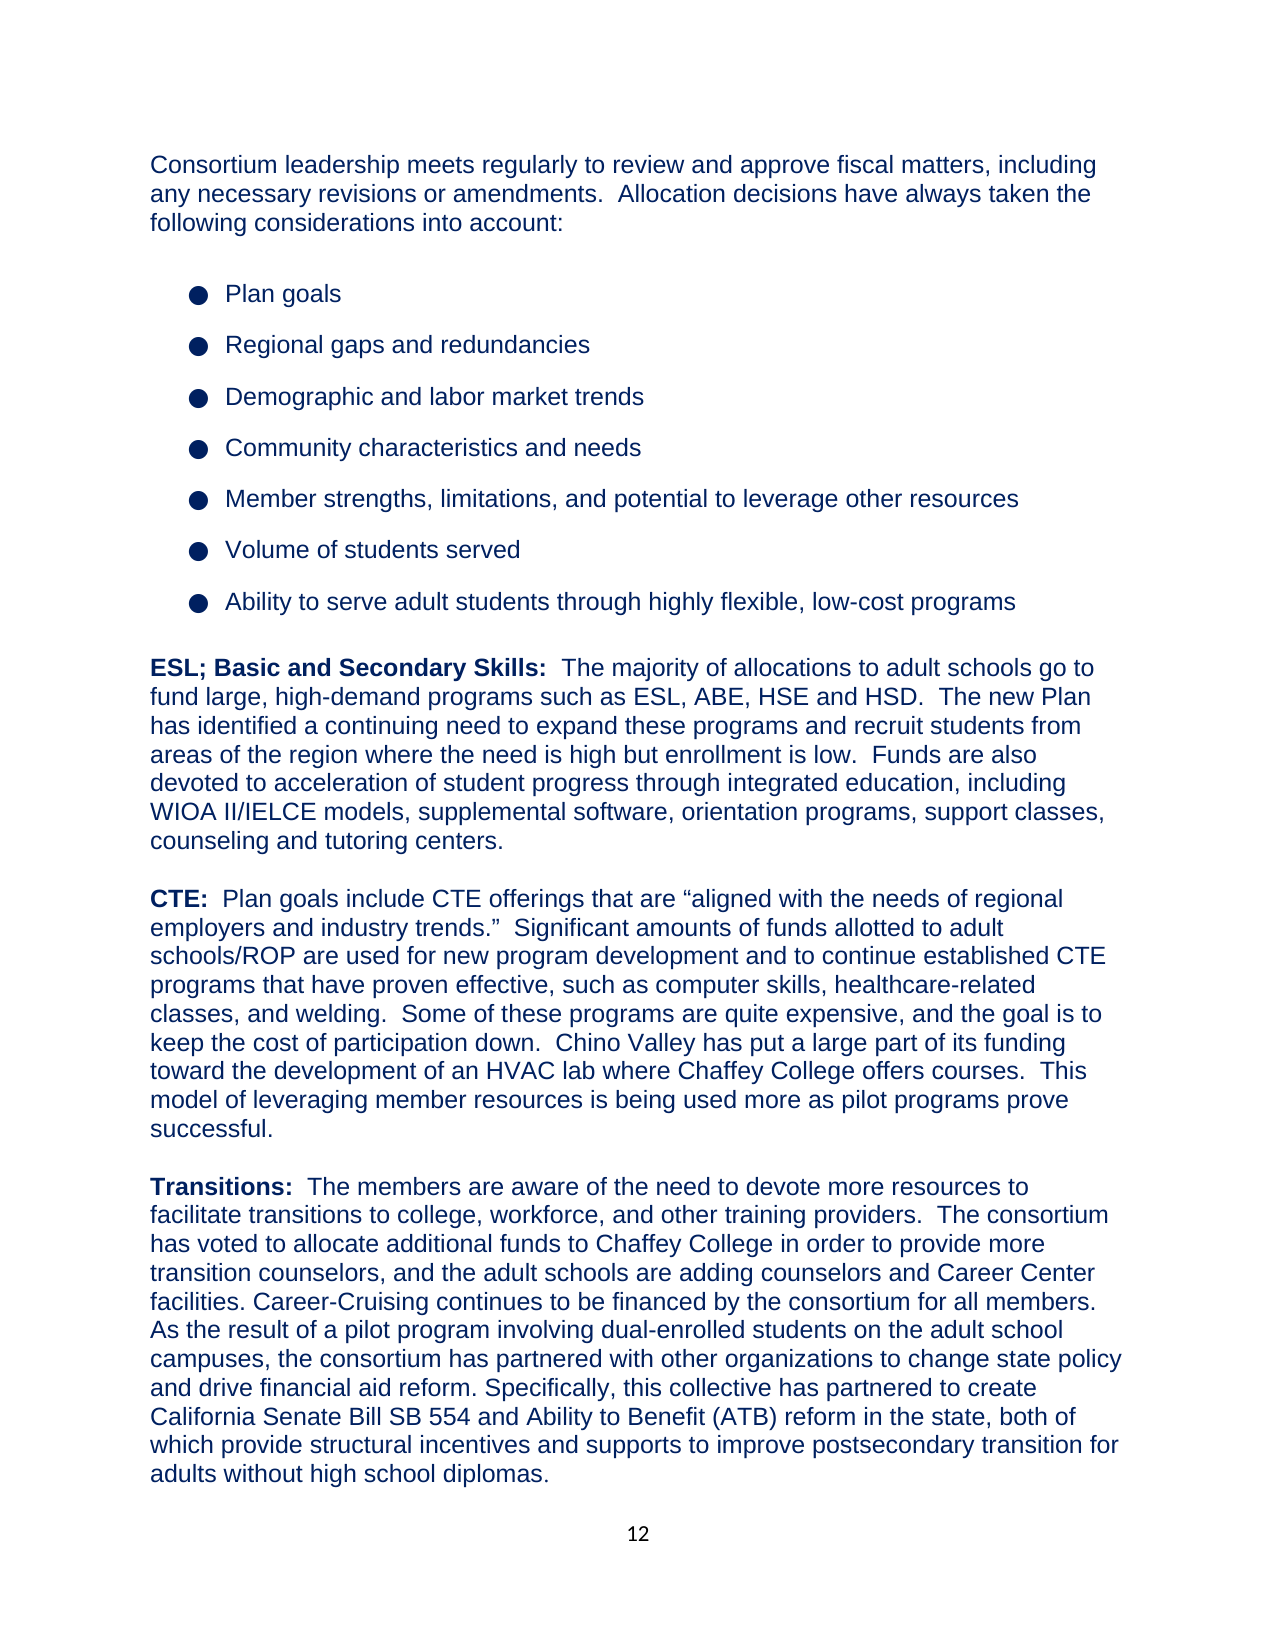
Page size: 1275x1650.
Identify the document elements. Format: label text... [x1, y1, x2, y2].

list Community characteristics and needs [187, 419, 1125, 470]
text ESL; Basic and Secondary Skills: The majority of allocations to adult schools go to fund large, high-demand programs such as ESL, ABE, HSE and HSD. The new Plan has identified a continuing need to expand these programs and recruit students from areas of the region where the need is high but enrollment is low. Funds are also devoted to acceleration of student progress through integrated education, including WIOA II/IELCE models, supplemental software, orientation programs, support classes, counseling and tutoring centers. [150, 653, 1125, 854]
list Regional gaps and redundancies [187, 317, 1125, 368]
list Ability to serve adult students through highly flexible, low-cost programs [187, 573, 1125, 624]
list Plan goals [187, 265, 1125, 317]
text CTE: Plan goals include CTE offerings that are “aligned with the needs of regional employers and industry trends.” Significant amounts of funds allotted to adult schools/ROP are used for new program development and to continue established CTE programs that have proven effective, such as computer skills, healthcare-related classes, and welding. Some of these programs are quite expensive, and the goal is to keep the cost of participation down. Chino Valley has put a large part of its funding toward the development of an HVAC lab where Chaffey College offers courses. This model of leveraging member resources is being used more as pilot programs prove successful. [150, 884, 1125, 1142]
list Volume of students served [187, 522, 1125, 573]
list Member strengths, limitations, and potential to leverage other resources [187, 470, 1125, 522]
text Consortium leadership meets regularly to review and approve fiscal matters, including any necessary revisions or amendments. Allocation decisions have always taken the following considerations into account: [150, 150, 1125, 236]
list Demographic and labor market trends [187, 368, 1125, 419]
text Transitions: The members are aware of the need to devote more resources to facilitate transitions to college, workforce, and other training providers. The consortium has voted to allocate additional funds to Chaffey College in order to provide more transition counselors, and the adult schools are adding counselors and Career Center facilities. Career-Cruising continues to be financed by the consortium for all members. As the result of a pilot program involving dual-enrolled students on the adult school campuses, the consortium has partnered with other organizations to change state policy and drive financial aid reform. Specifically, this collective has partnered to create California Senate Bill SB 554 and Ability to Benefit (ATB) reform in the state, both of which provide structural incentives and supports to improve postsecondary transition for adults without high school diplomas. [150, 1172, 1125, 1488]
